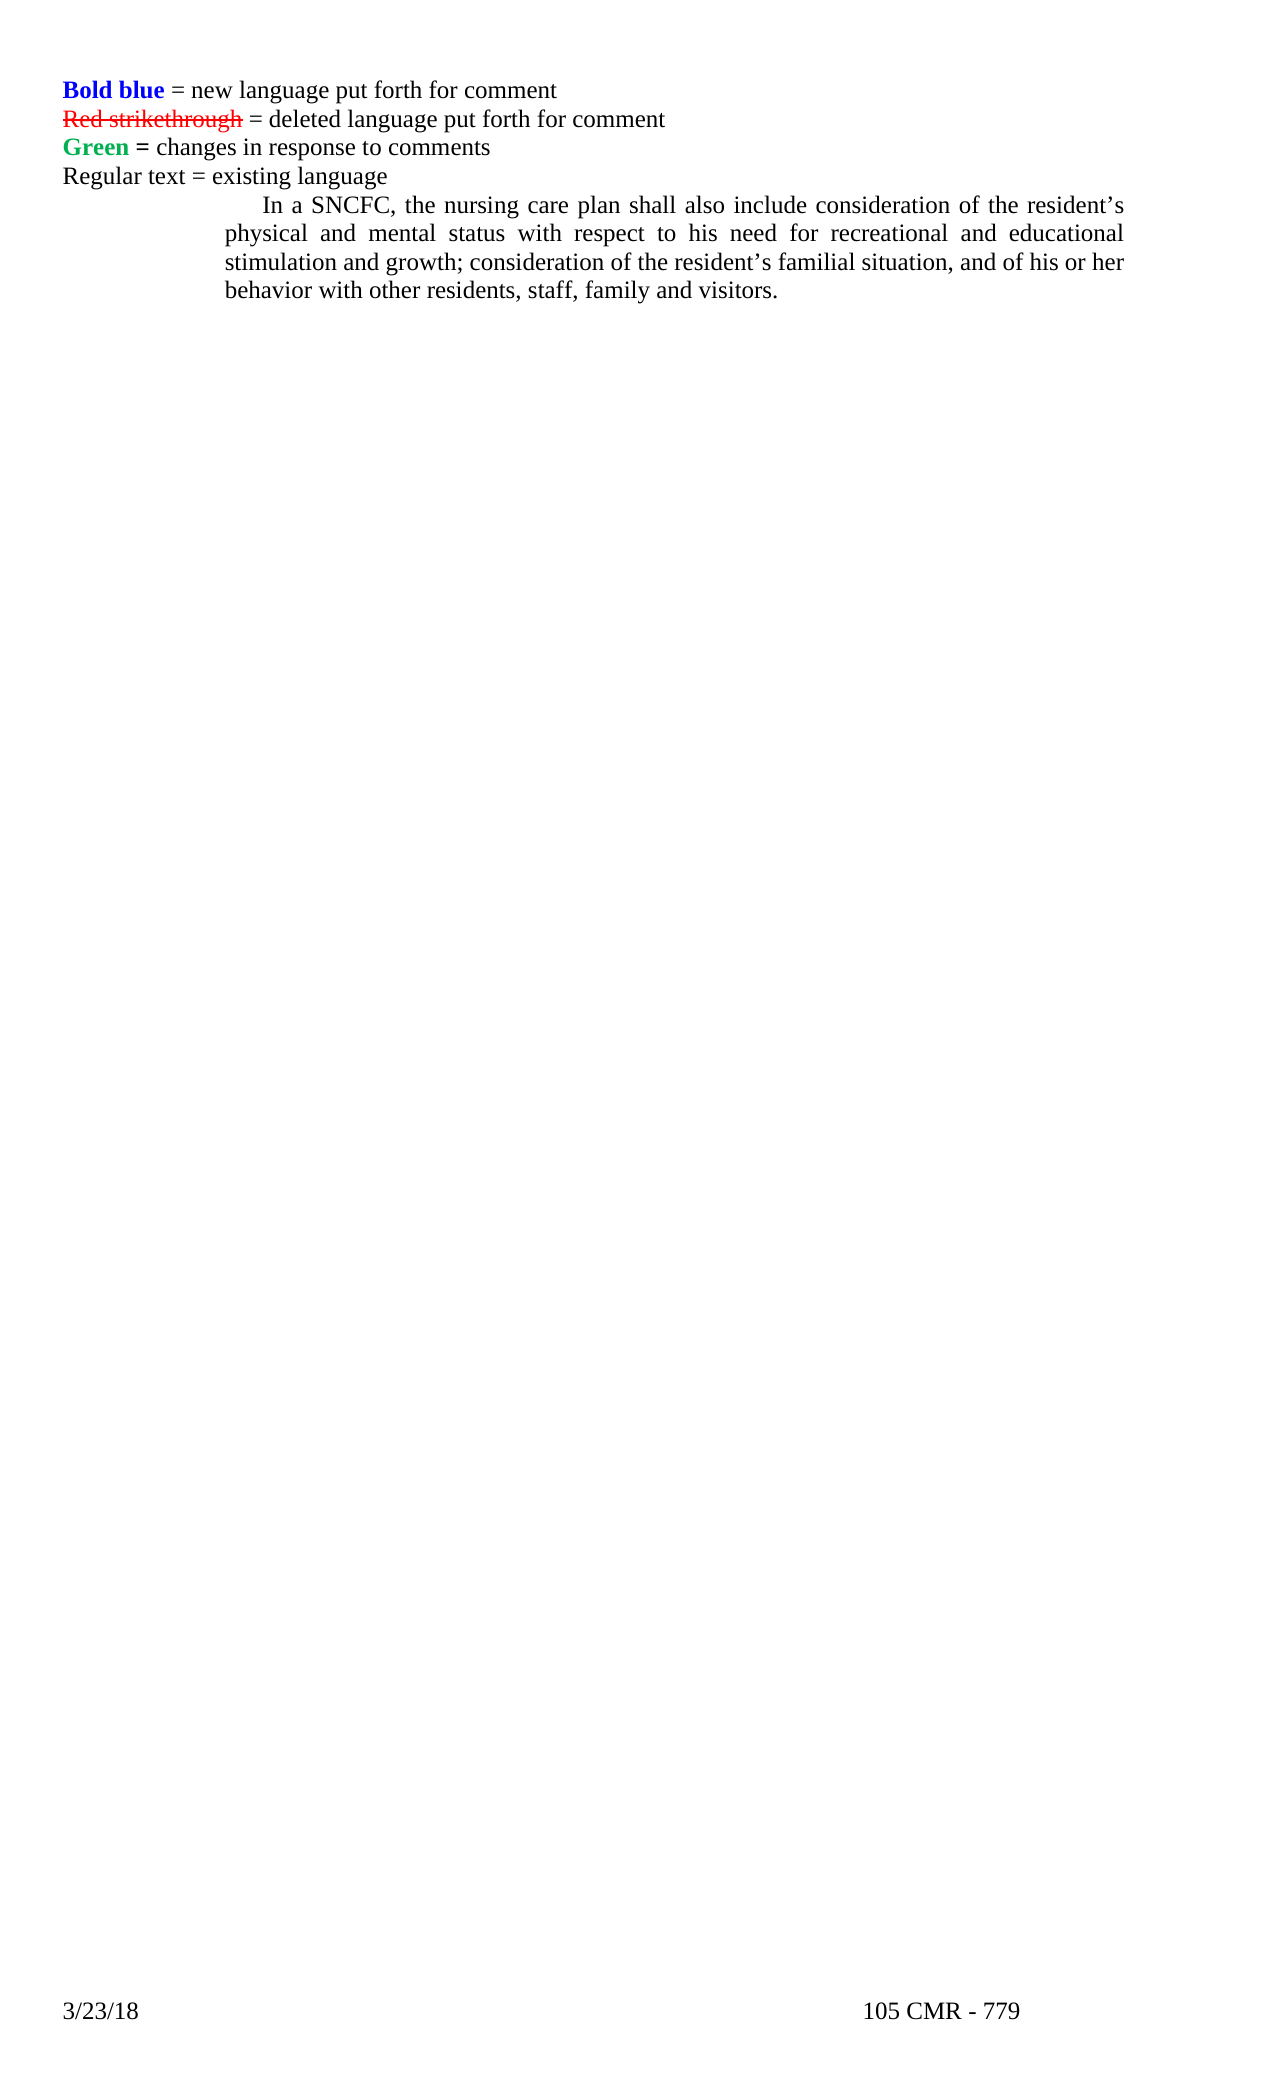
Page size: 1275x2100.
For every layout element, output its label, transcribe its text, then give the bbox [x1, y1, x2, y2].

text In a SNCFC, the nursing care plan shall also include consideration of the resident’s physical and mental status with respect to his need for recreational and educational stimulation and growth; consideration of the resident’s familial situation, and of his or her behavior with other residents, staff, family and visitors. [224, 190, 1125, 304]
